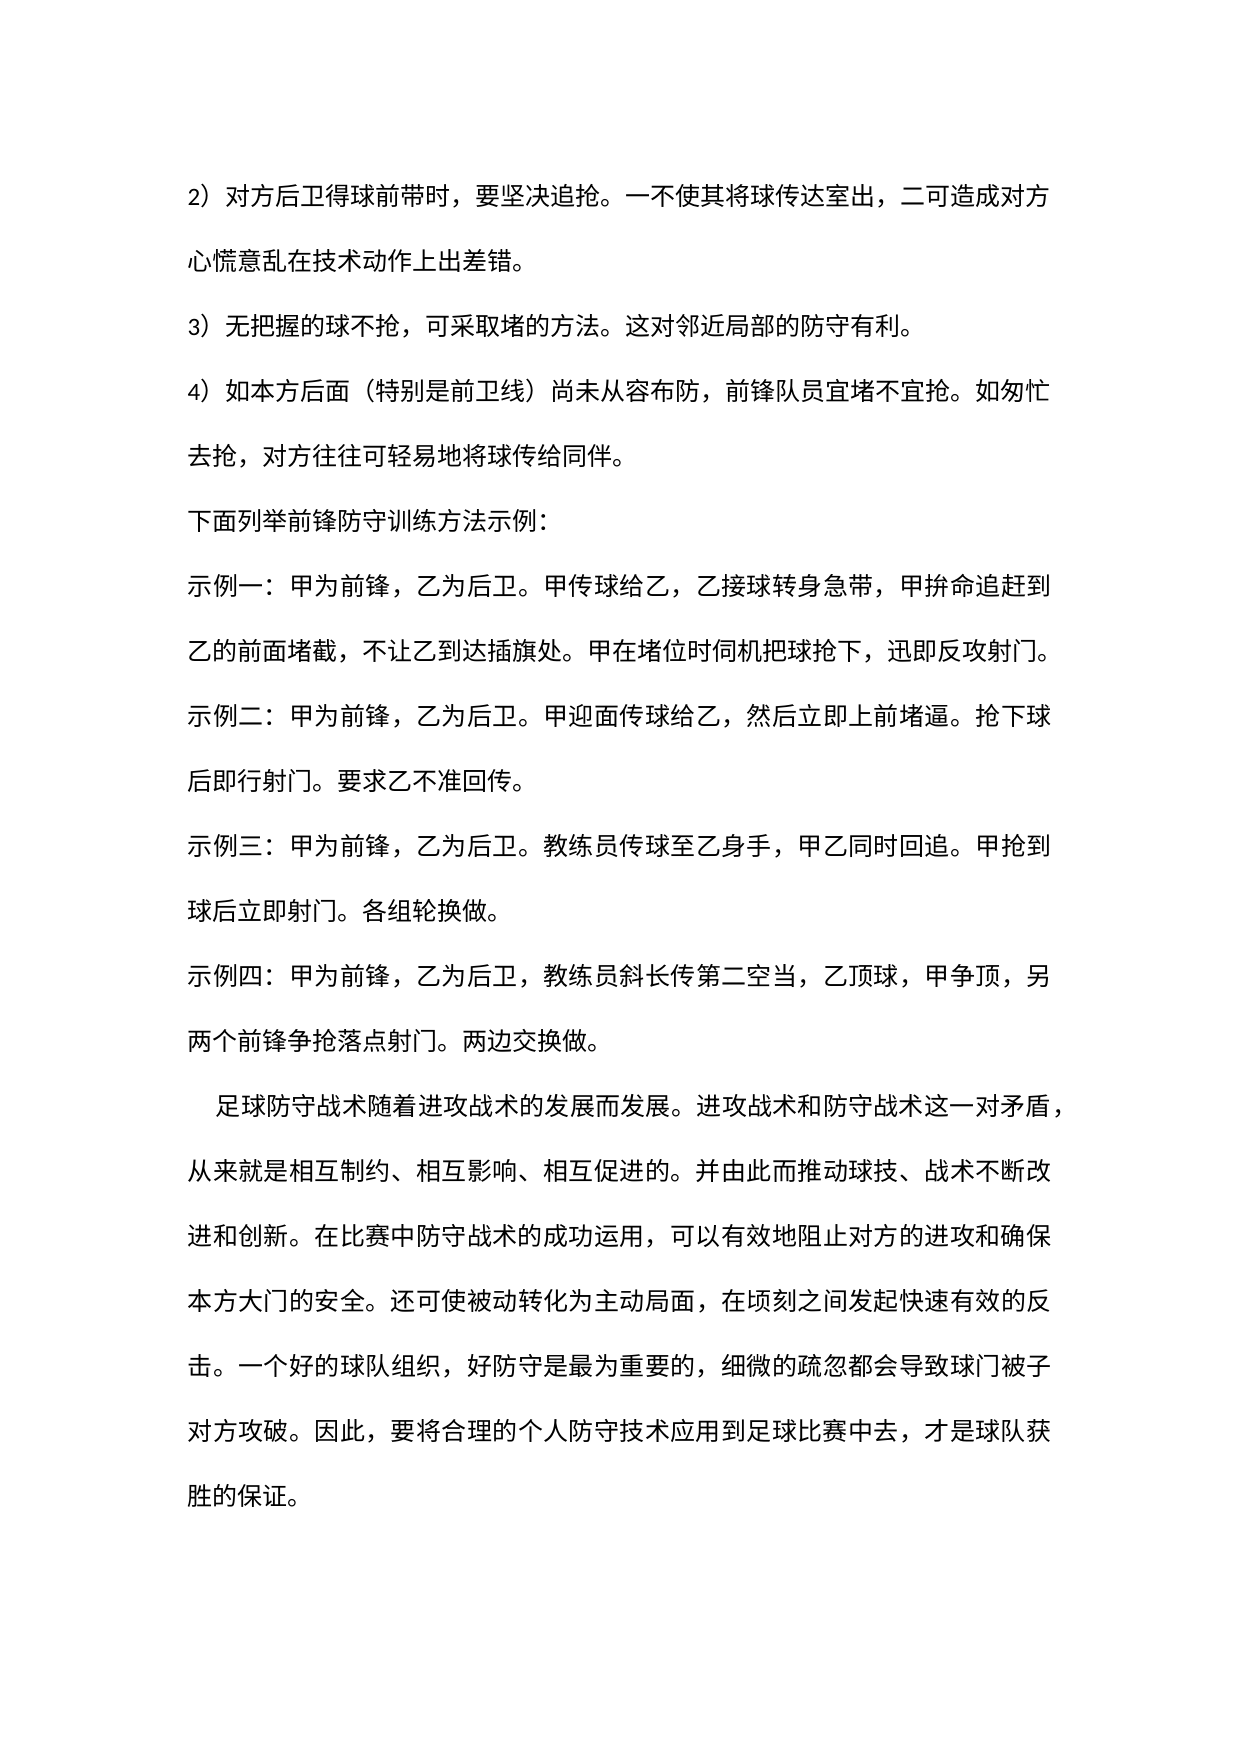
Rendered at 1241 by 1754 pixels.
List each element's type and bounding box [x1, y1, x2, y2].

text [187, 162, 1053, 1527]
